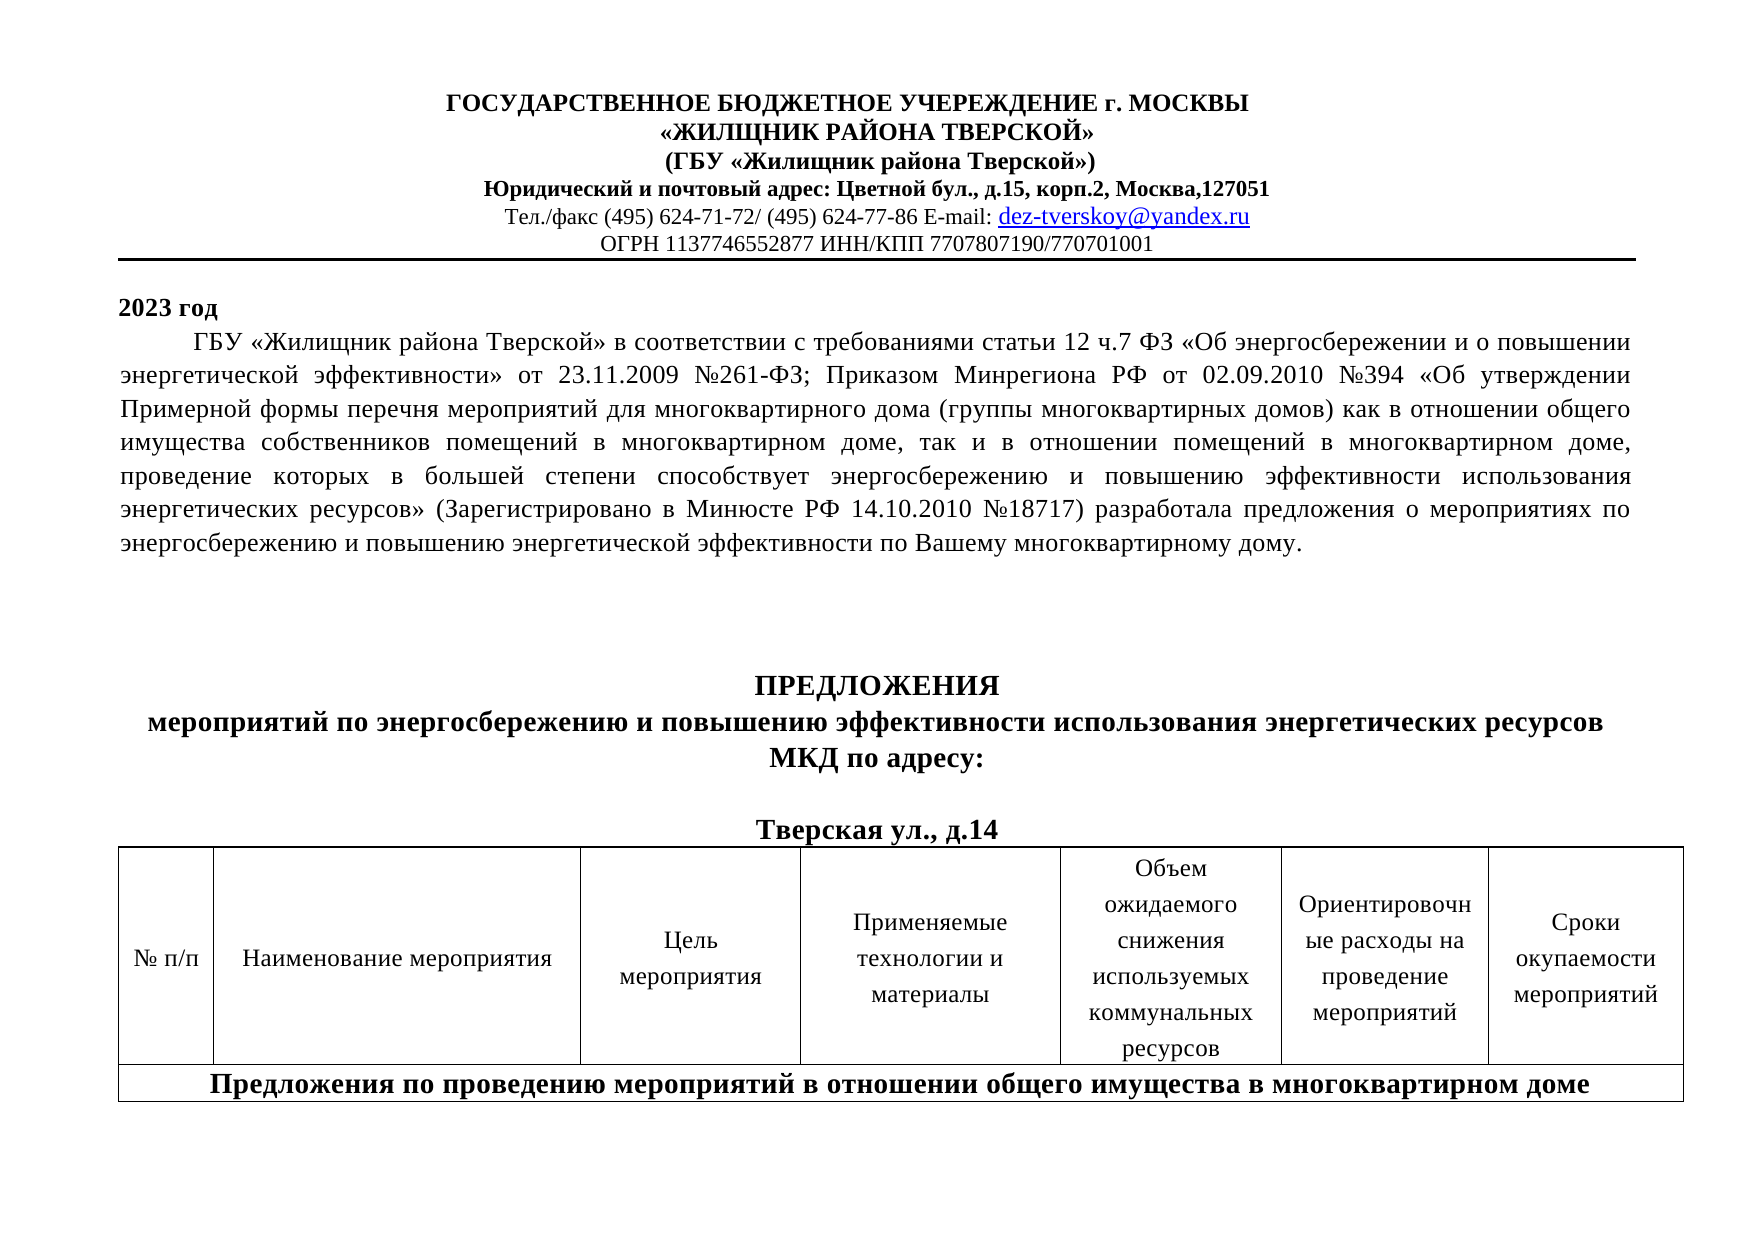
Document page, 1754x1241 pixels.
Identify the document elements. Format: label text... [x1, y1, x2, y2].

text мероприятий по энергосбережению и повышению эффективности использования энергетических ресурсов МКД по адресу: [118, 702, 1636, 774]
text (ГБУ «Жилищник района Тверской») [118, 146, 1636, 175]
table_header Сроки окупаемости мероприятий [1489, 848, 1683, 1064]
table_header Цель мероприятия [581, 848, 800, 1064]
text 2023 год [118, 290, 1634, 323]
text Тверская ул., д.14 [118, 810, 1636, 846]
text «ЖИЛЩНИК РАЙОНА ТВЕРСКОЙ» [118, 117, 1636, 146]
text ГОСУДАРСТВЕННОЕ БЮДЖЕТНОЕ УЧЕРЕЖДЕНИЕ г. МОСКВЫ [59, 88, 1636, 117]
text Юридический и почтовый адрес: Цветной бул., д.15, корп.2, Москва,127051 [118, 175, 1636, 201]
table_header Объем ожидаемого снижения используемых коммунальных ресурсов [1061, 848, 1281, 1064]
text Тел./факс (495) 624-71-72/ (495) 624-77-86 E-mail: dez-tverskoy@yandex.ru [118, 201, 1636, 230]
table_header Применяемые технологии и материалы [801, 848, 1060, 1064]
table_header Наименование мероприятия [214, 848, 580, 1064]
table_header Ориентировочные расходы на проведение мероприятий [1282, 848, 1488, 1064]
text ОГРН 1137746552877 ИНН/КПП 7707807190/770701001 [118, 230, 1636, 258]
table_header № п/п [119, 848, 213, 1064]
table_cell Предложения по проведению мероприятий в отношении общего имущества в многоквартирном доме [119, 1065, 1683, 1101]
text ПРЕДЛОЖЕНИЯ [118, 666, 1636, 702]
text ГБУ «Жилищник района Тверской» в соответствии с требованиями статьи 12 ч.7 ФЗ «Об энергосбережении и о повышении энергетической эффективности» от 23.11.2009 №261-ФЗ; Приказом Минрегиона РФ от 02.09.2010 №394 «Об утверждении Примерной формы перечня мероприятий для многоквартирного дома (группы многоквартирных домов) как в отношении общего имущества собственников помещений в многоквартирном доме, так и в отношении помещений в многоквартирном доме, проведение которых в большей степени способствует энергосбережению и повышению эффективности использования энергетических ресурсов» (Зарегистрировано в Минюсте РФ 14.10.2010 №18717) разработала предложения о мероприятиях по энергосбережению и повышению энергетической эффективности по Вашему многоквартирному дому. [120, 323, 1634, 558]
